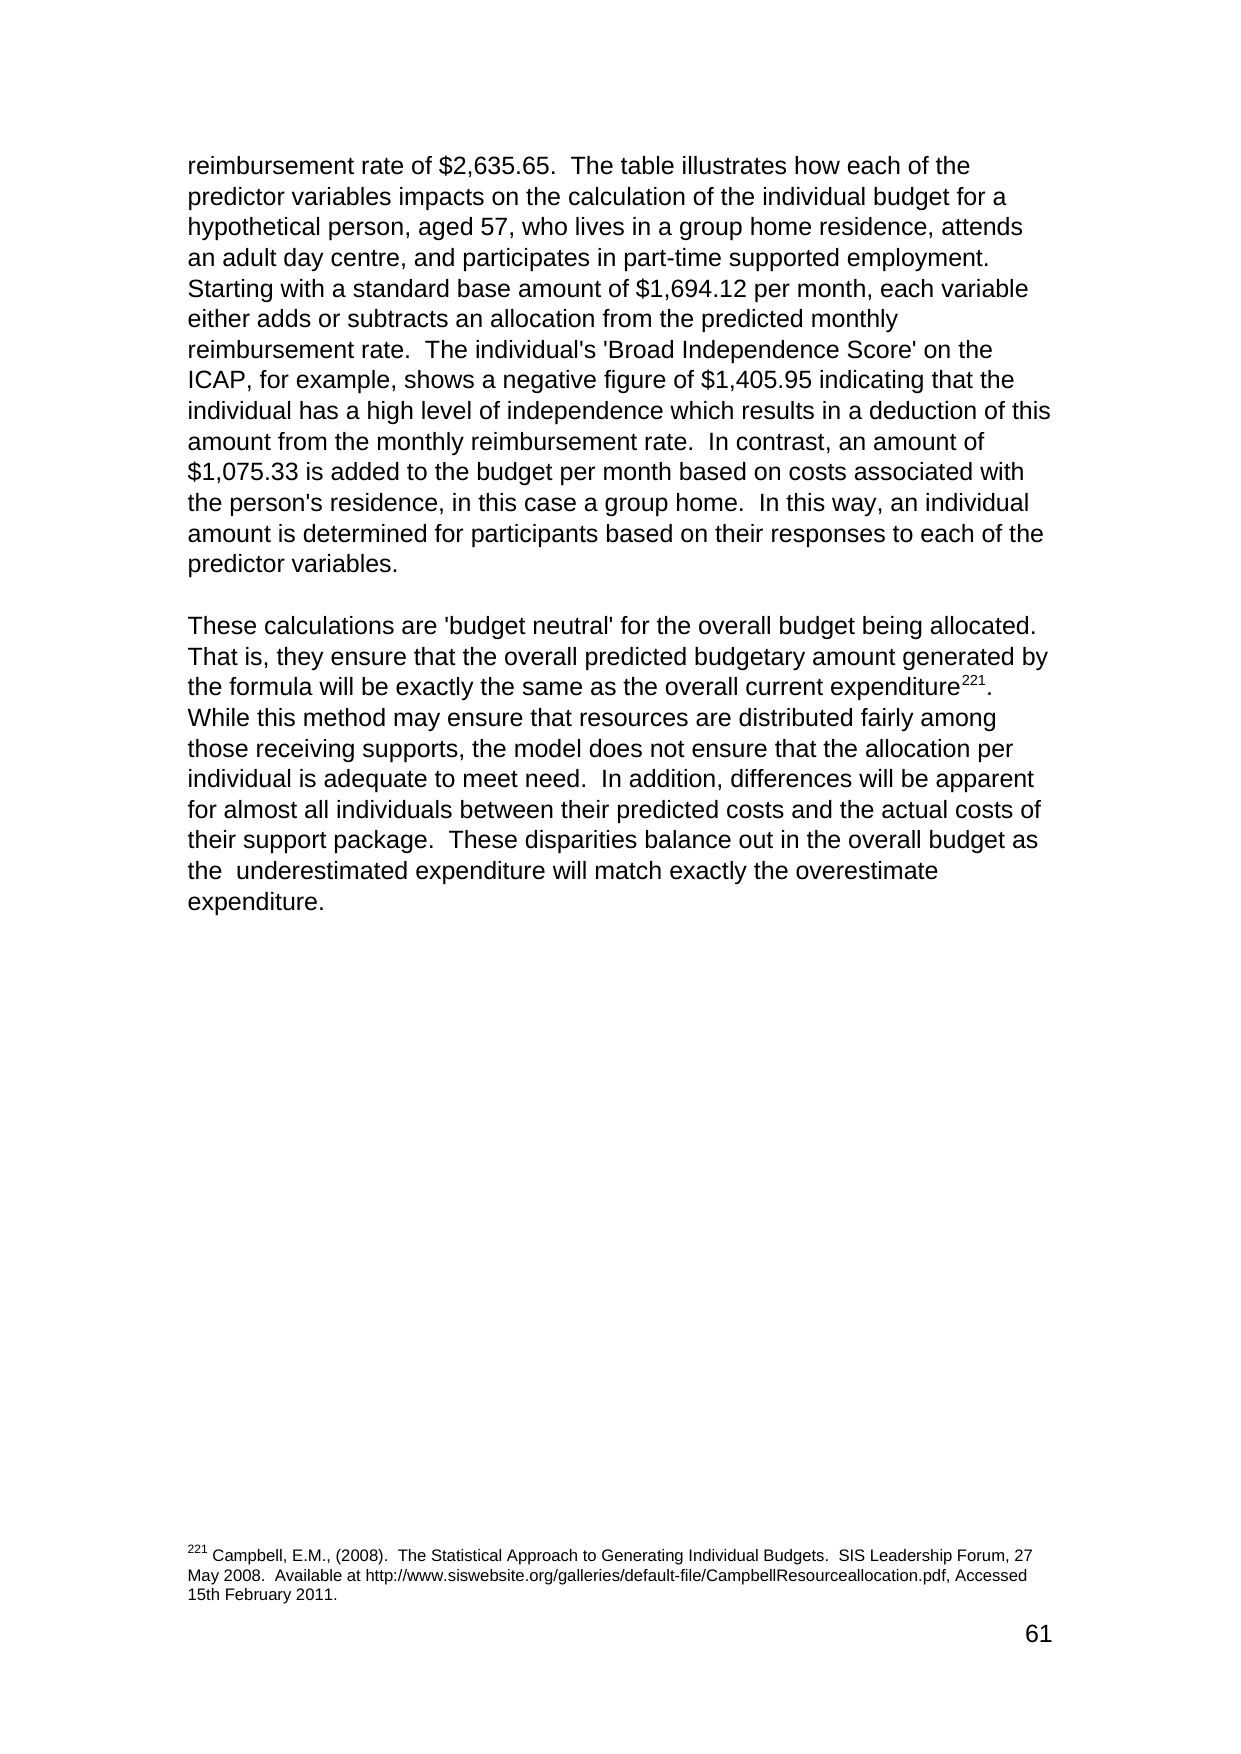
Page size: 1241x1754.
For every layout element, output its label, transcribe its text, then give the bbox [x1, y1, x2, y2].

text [187, 150, 1053, 579]
text These calculations are 'budget neutral' for the overall budget being allocated. That is, they ensure that the overall predicted budgetary amount generated by the formula will be exactly the same as the overall current expenditure. While this method may ensure that resources are distributed fairly among those receiving supports, the model does not ensure that the allocation per individual is adequate to meet need. In addition, differences will be apparent for almost all individuals between their predicted costs and the actual costs of their support package. These disparities balance out in the overall budget as the underestimated expenditure will match exactly the overestimate expenditure. [187, 610, 1053, 916]
